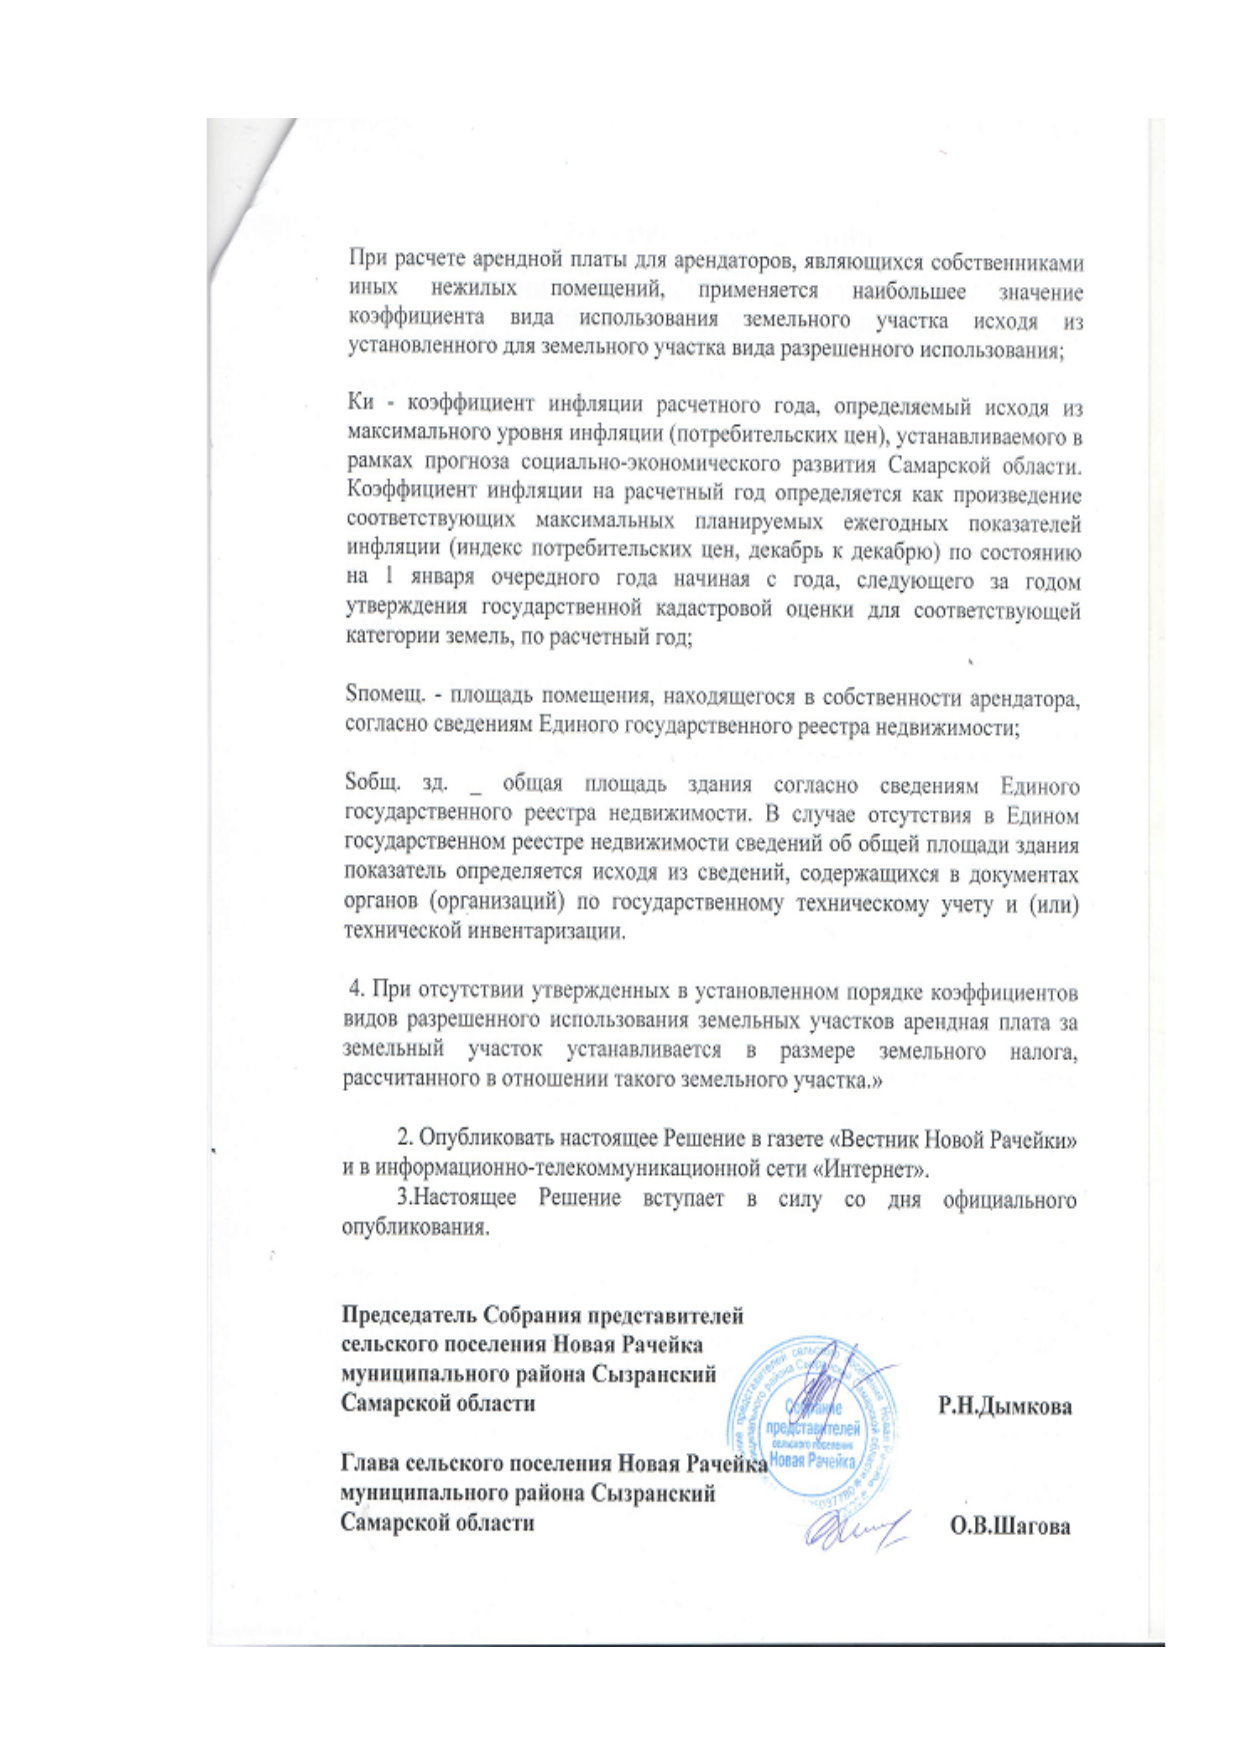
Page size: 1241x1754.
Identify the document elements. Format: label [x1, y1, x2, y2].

picture [177, 118, 1204, 1647]
